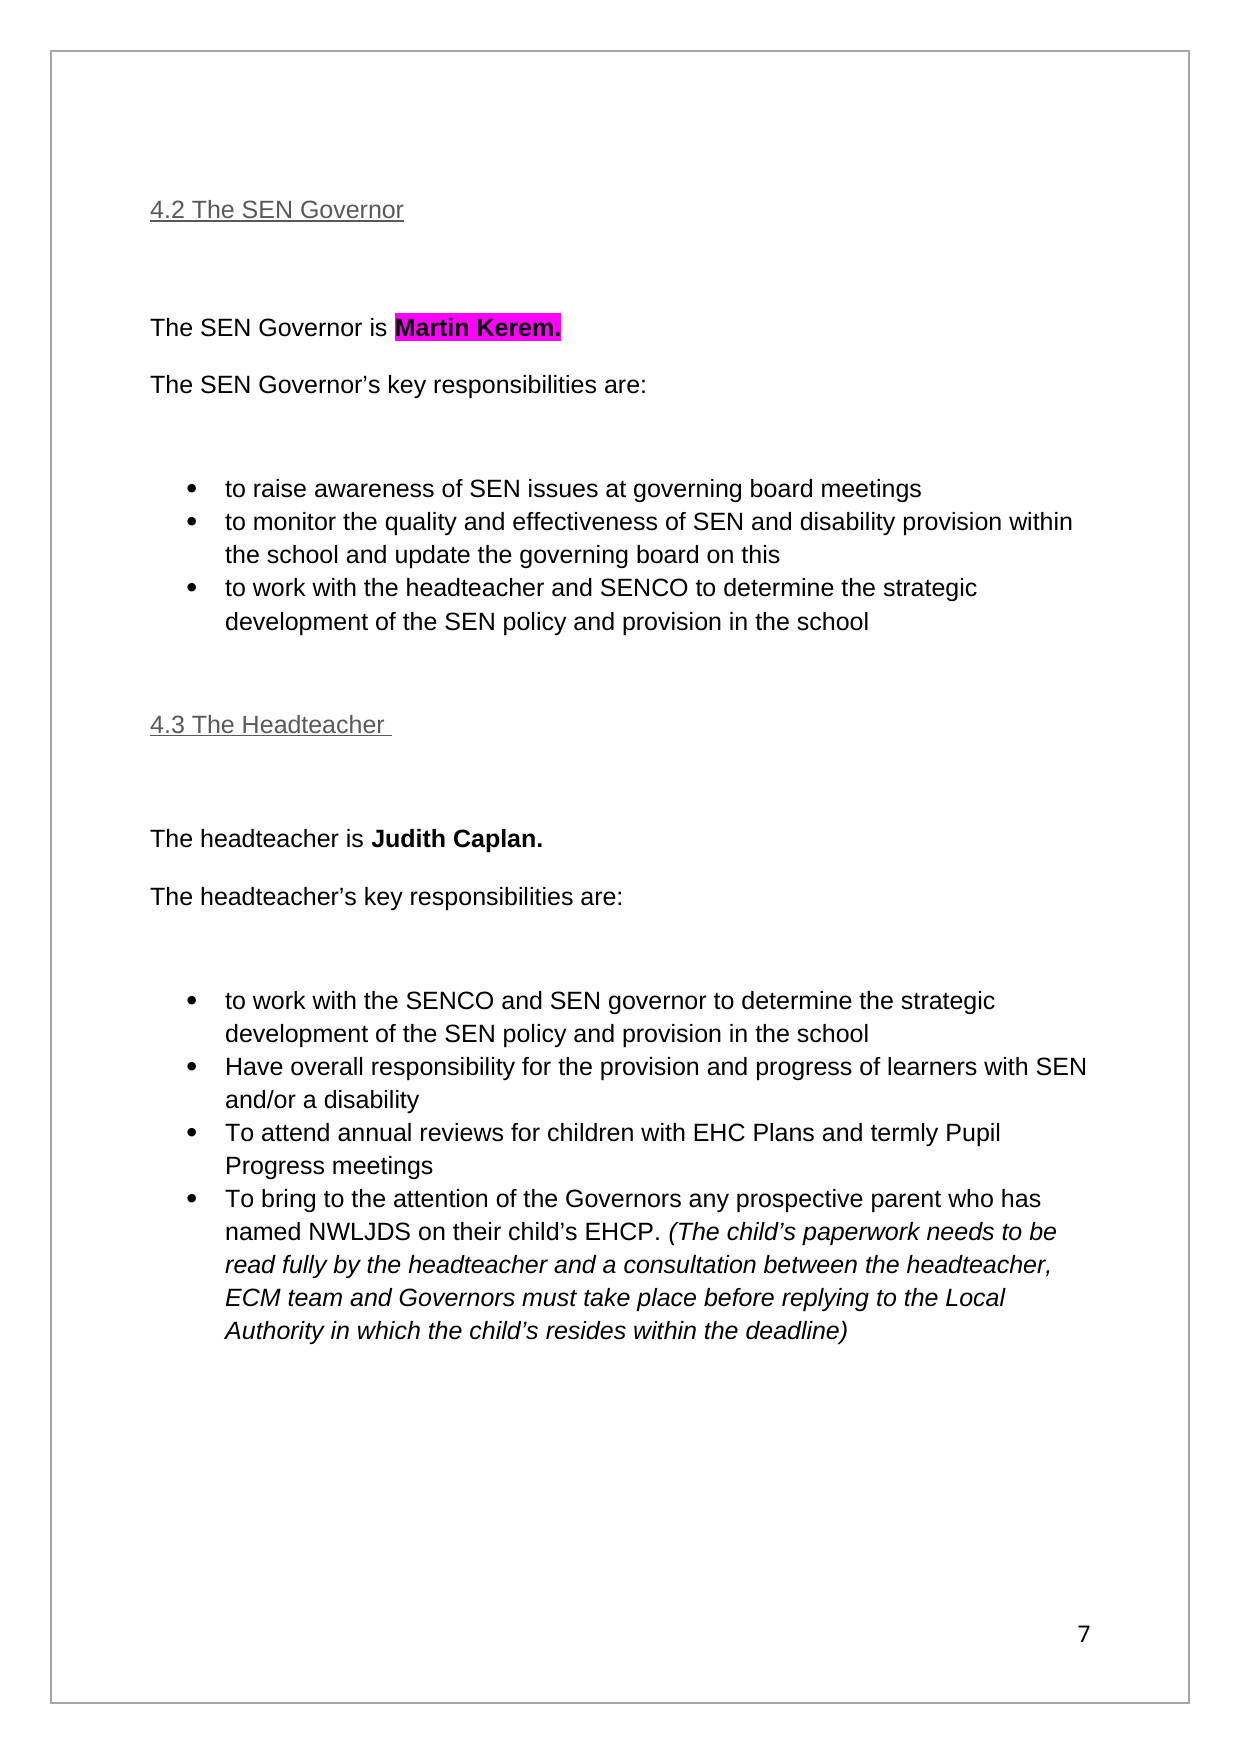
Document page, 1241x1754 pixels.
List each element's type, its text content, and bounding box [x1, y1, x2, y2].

subtitle 4.3 The Headteacher [150, 710, 1090, 739]
list To attend annual reviews for children with EHC Plans and termly Pupil Progress meetings [187, 1118, 1090, 1180]
list to raise awareness of SEN issues at governing board meetings [187, 474, 1090, 503]
text The SEN Governor is Martin Kerem. [150, 312, 1090, 341]
list to work with the SENCO and SEN governor to determine the strategic development of the SEN policy and provision in the school [187, 986, 1090, 1047]
text The SEN Governor’s key responsibilities are: [150, 371, 1090, 399]
list To bring to the attention of the Governors any prospective parent who has named NWLJDS on their child’s EHCP. (The child’s paperwork needs to be read fully by the headteacher and a consultation between the headteacher, ECM team and Governors must take place before replying to the Local Authority in which the child’s resides within the deadline) [187, 1184, 1090, 1345]
text The headteacher’s key responsibilities are: [150, 882, 1090, 911]
list Have overall responsibility for the provision and progress of learners with SEN and/or a disability [187, 1052, 1090, 1114]
list to monitor the quality and effectiveness of SEN and disability provision within the school and update the governing board on this [187, 507, 1090, 569]
text The headteacher is Judith Caplan. [150, 824, 1090, 853]
subtitle 4.2 The SEN Governor [150, 196, 1090, 224]
list to work with the headteacher and SENCO to determine the strategic development of the SEN policy and provision in the school [187, 573, 1090, 635]
